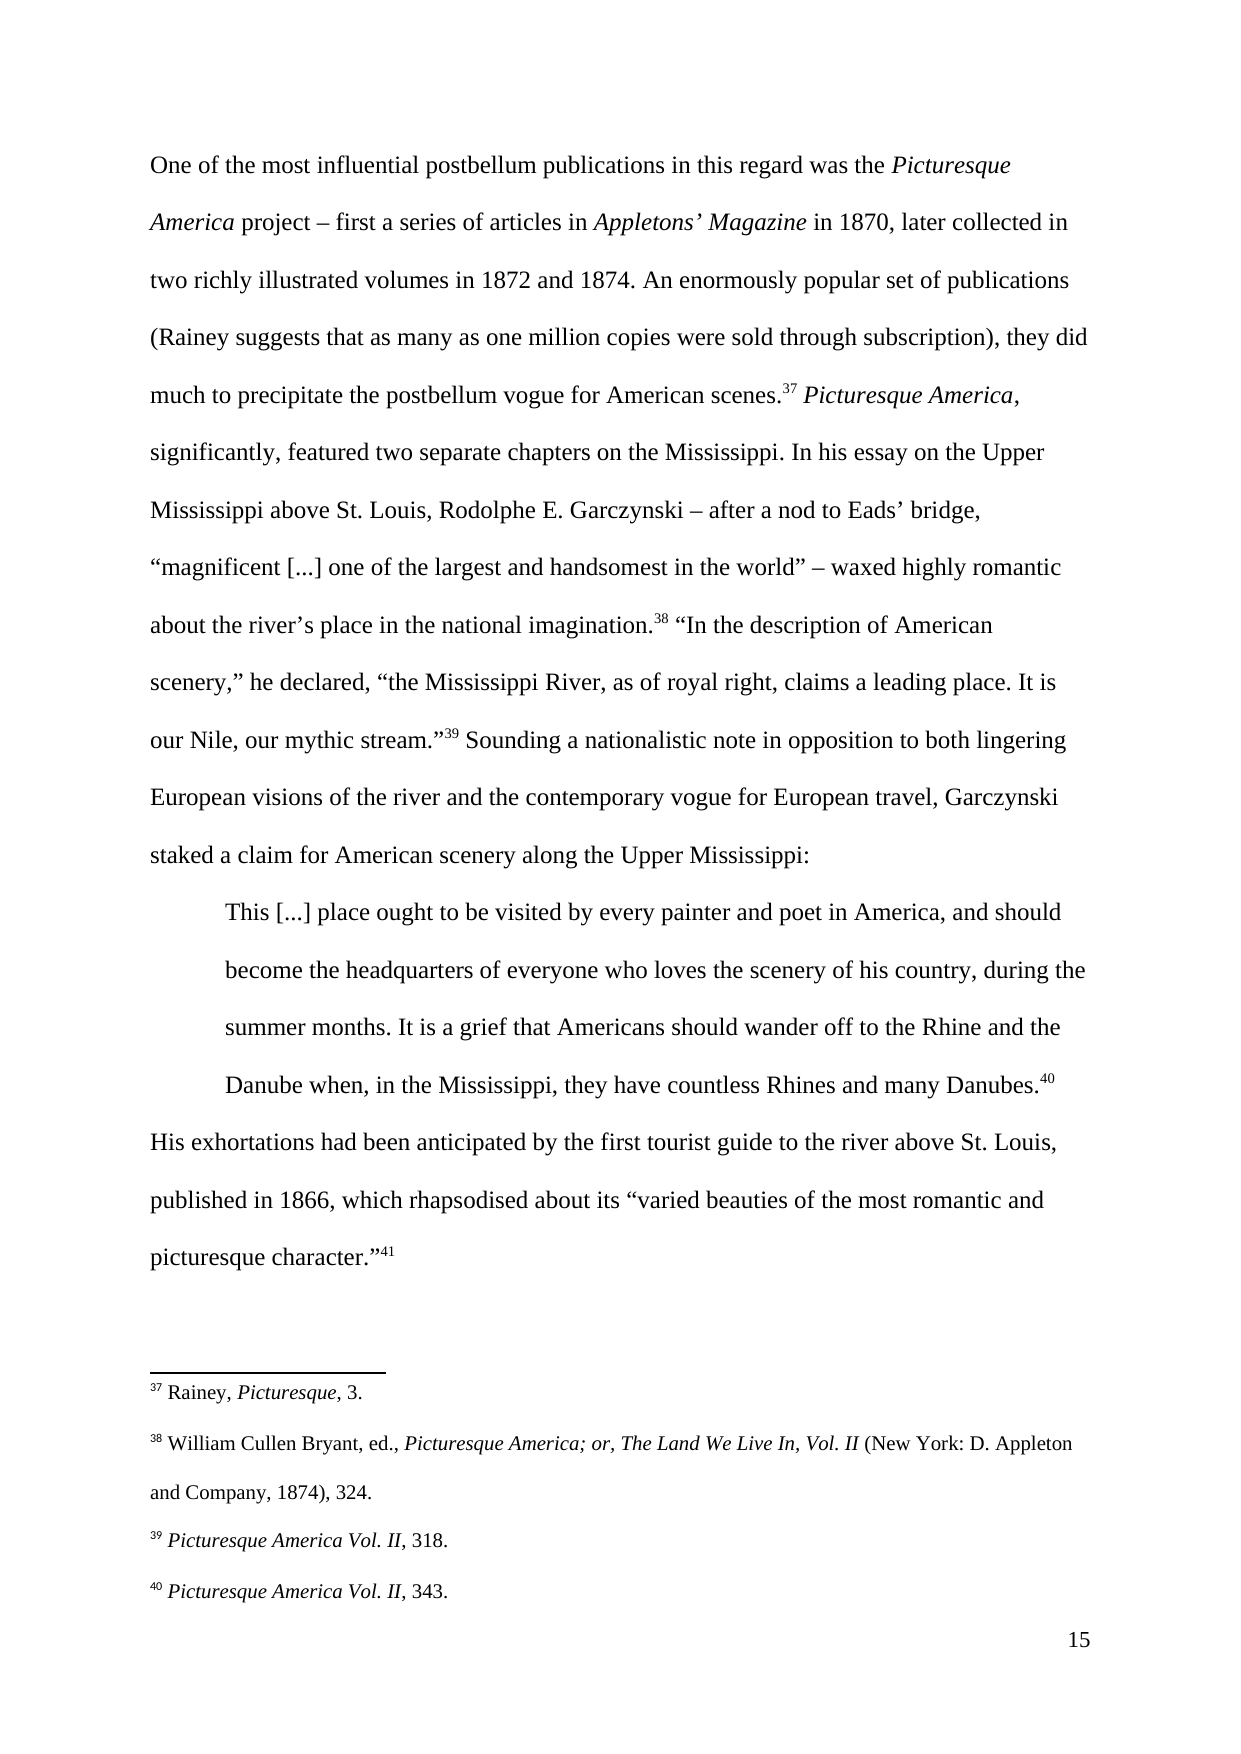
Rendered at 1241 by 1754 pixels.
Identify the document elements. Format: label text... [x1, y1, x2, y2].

text One of the most influential postbellum publications in this regard was the Picturesque America project – first a series of articles in Appletons’ Magazine in 1870, later collected in two richly illustrated volumes in 1872 and 1874. An enormously popular set of publications (Rainey suggests that as many as one million copies were sold through subscription), they did much to precipitate the postbellum vogue for American scenes. Picturesque America, significantly, featured two separate chapters on the Mississippi. In his essay on the Upper Mississippi above St. Louis, Rodolphe E. Garczynski – after a nod to Eads’ bridge, “magnificent [...] one of the largest and handsomest in the world” – waxed highly romantic about the river’s place in the national imagination. “In the description of American scenery,” he declared, “the Mississippi River, as of royal right, claims a leading place. It is our Nile, our mythic stream.” Sounding a nationalistic note in opposition to both lingering European visions of the river and the contemporary vogue for European travel, Garczynski staked a claim for American scenery along the Upper Mississippi: [150, 150, 1090, 869]
text His exhortations had been anticipated by the first tourist guide to the river above St. Louis, published in 1866, which rhapsodised about its “varied beauties of the most romantic and picturesque character.” [150, 1127, 1090, 1271]
text This [...] place ought to be visited by every painter and poet in America, and should become the headquarters of everyone who loves the scenery of his country, during the summer months. It is a grief that Americans should wander off to the Rhine and the Danube when, in the Mississippi, they have countless Rhines and many Danubes. [225, 897, 1090, 1099]
